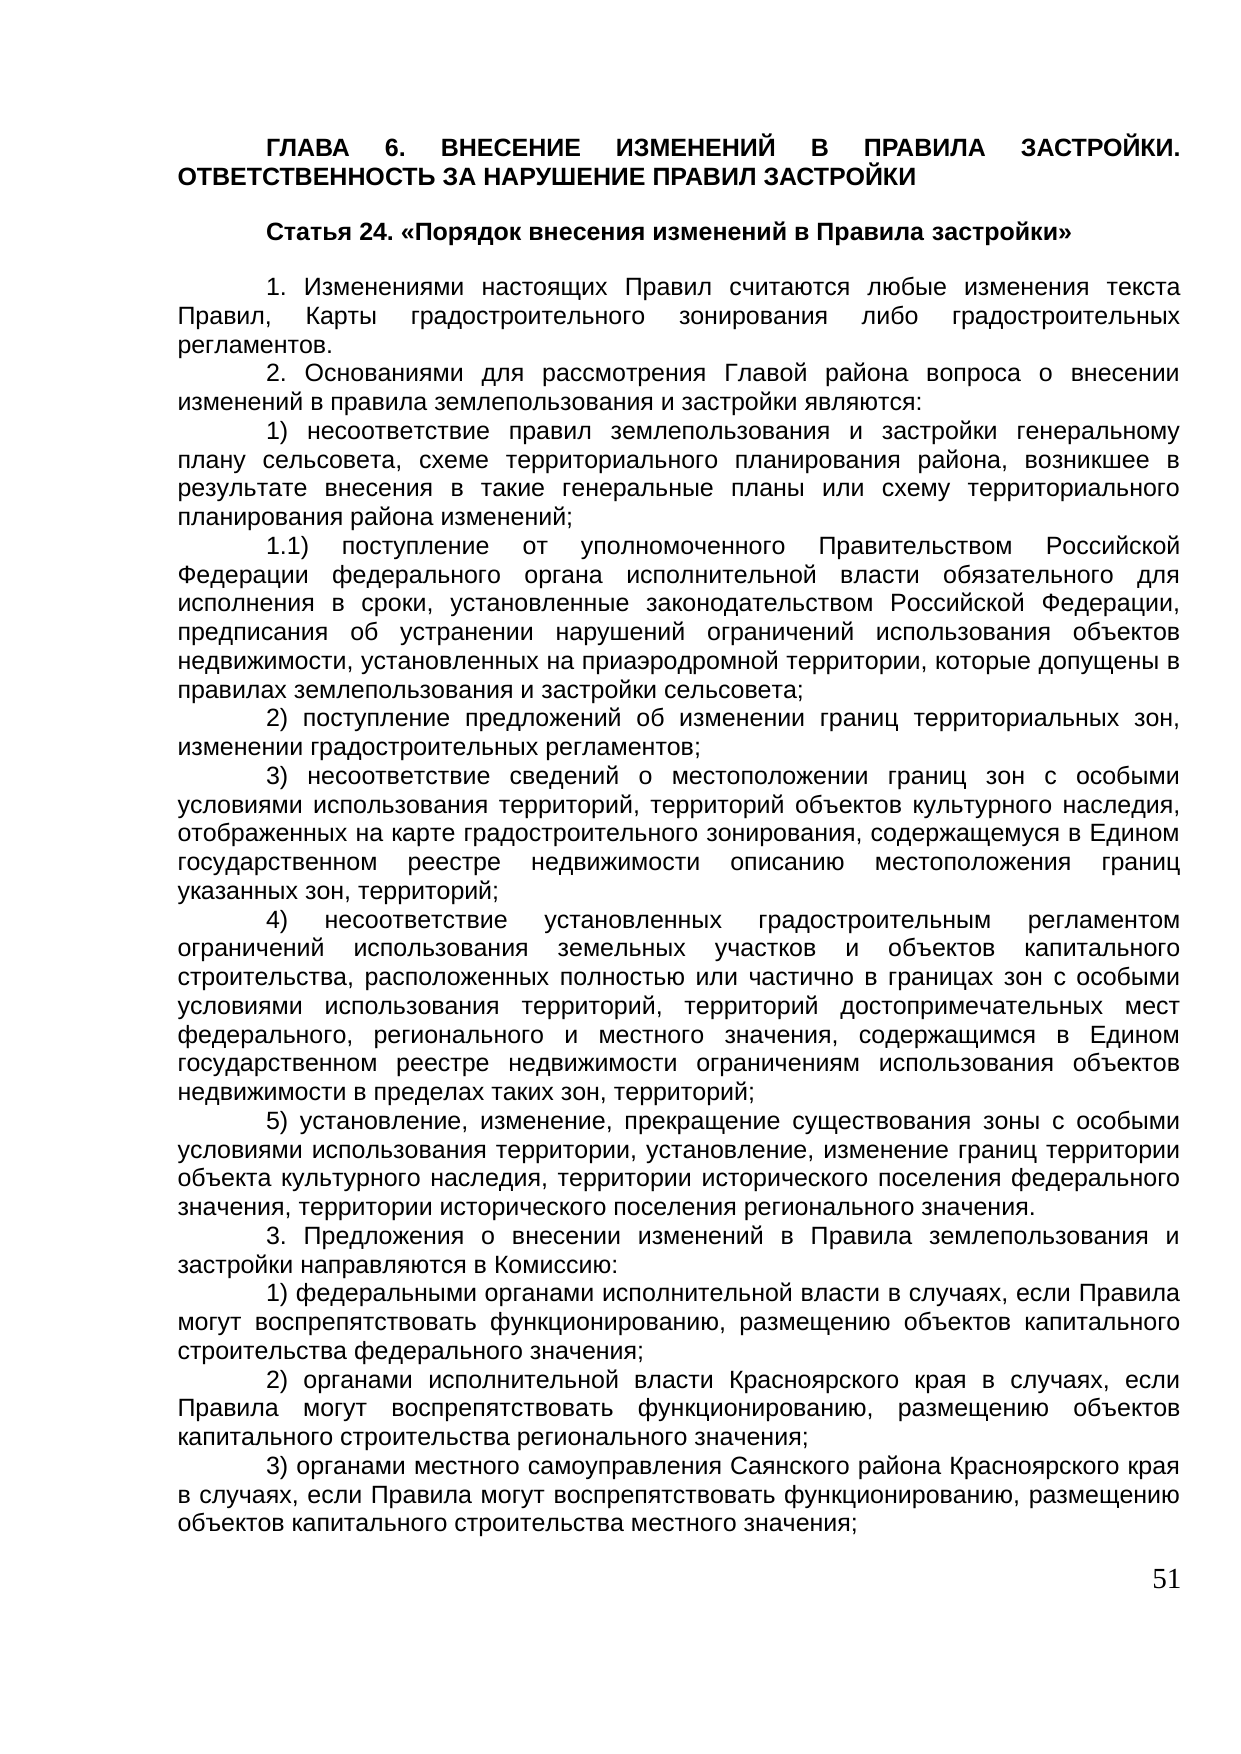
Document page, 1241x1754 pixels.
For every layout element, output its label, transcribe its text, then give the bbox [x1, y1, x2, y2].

text 3) несоответствие сведений о местоположении границ зон с особыми условиями использования территорий, территорий объектов культурного наследия, отображенных на карте градостроительного зонирования, содержащемуся в Едином государственном реестре недвижимости описанию местоположения границ указанных зон, территорий; [177, 761, 1181, 905]
subtitle Статья 24. «Порядок внесения изменений в Правила застройки» [177, 217, 1181, 246]
text 1.1) поступление от уполномоченного Правительством Российской Федерации федерального органа исполнительной власти обязательного для исполнения в сроки, установленные законодательством Российской Федерации, предписания об устранении нарушений ограничений использования объектов недвижимости, установленных на приаэродромной территории, которые допущены в правилах землепользования и застройки сельсовета; [177, 531, 1181, 703]
text 1. Изменениями настоящих Правил считаются любые изменения текста Правил, Карты градостроительного зонирования либо градостроительных регламентов. [177, 272, 1181, 358]
text 1) федеральными органами исполнительной власти в случаях, если Правила могут воспрепятствовать функционированию, размещению объектов капитального строительства федерального значения; [177, 1278, 1181, 1365]
text 3. Предложения о внесении изменений в Правила землепользования и застройки направляются в Комиссию: [177, 1221, 1181, 1278]
text 4) несоответствие установленных градостроительным регламентом ограничений использования земельных участков и объектов капитального строительства, расположенных полностью или частично в границах зон с особыми условиями использования территорий, территорий достопримечательных мест федерального, регионального и местного значения, содержащимся в Едином государственном реестре недвижимости ограничениям использования объектов недвижимости в пределах таких зон, территорий; [177, 905, 1181, 1106]
text 2. Основаниями для рассмотрения Главой района вопроса о внесении изменений в правила землепользования и застройки являются: [177, 358, 1181, 416]
text 5) установление, изменение, прекращение существования зоны с особыми условиями использования территории, установление, изменение границ территории объекта культурного наследия, территории исторического поселения федерального значения, территории исторического поселения регионального значения. [177, 1106, 1181, 1221]
text 2) поступление предложений об изменении границ территориальных зон, изменении градостроительных регламентов; [177, 703, 1181, 761]
text 2) органами исполнительной власти Красноярского края в случаях, если Правила могут воспрепятствовать функционированию, размещению объектов капитального строительства регионального значения; [177, 1365, 1181, 1451]
text 1) несоответствие правил землепользования и застройки генеральному плану сельсовета, схеме территориального планирования района, возникшее в результате внесения в такие генеральные планы или схему территориального планирования района изменений; [177, 416, 1181, 531]
subtitle ГЛАВА 6. Внесение изменений в Правила застройки. Ответственность за нарушение Правил застройки [177, 133, 1181, 191]
text 3) органами местного самоуправления Саянского района Красноярского края в случаях, если Правила могут воспрепятствовать функционированию, размещению объектов капитального строительства местного значения; [177, 1451, 1181, 1537]
